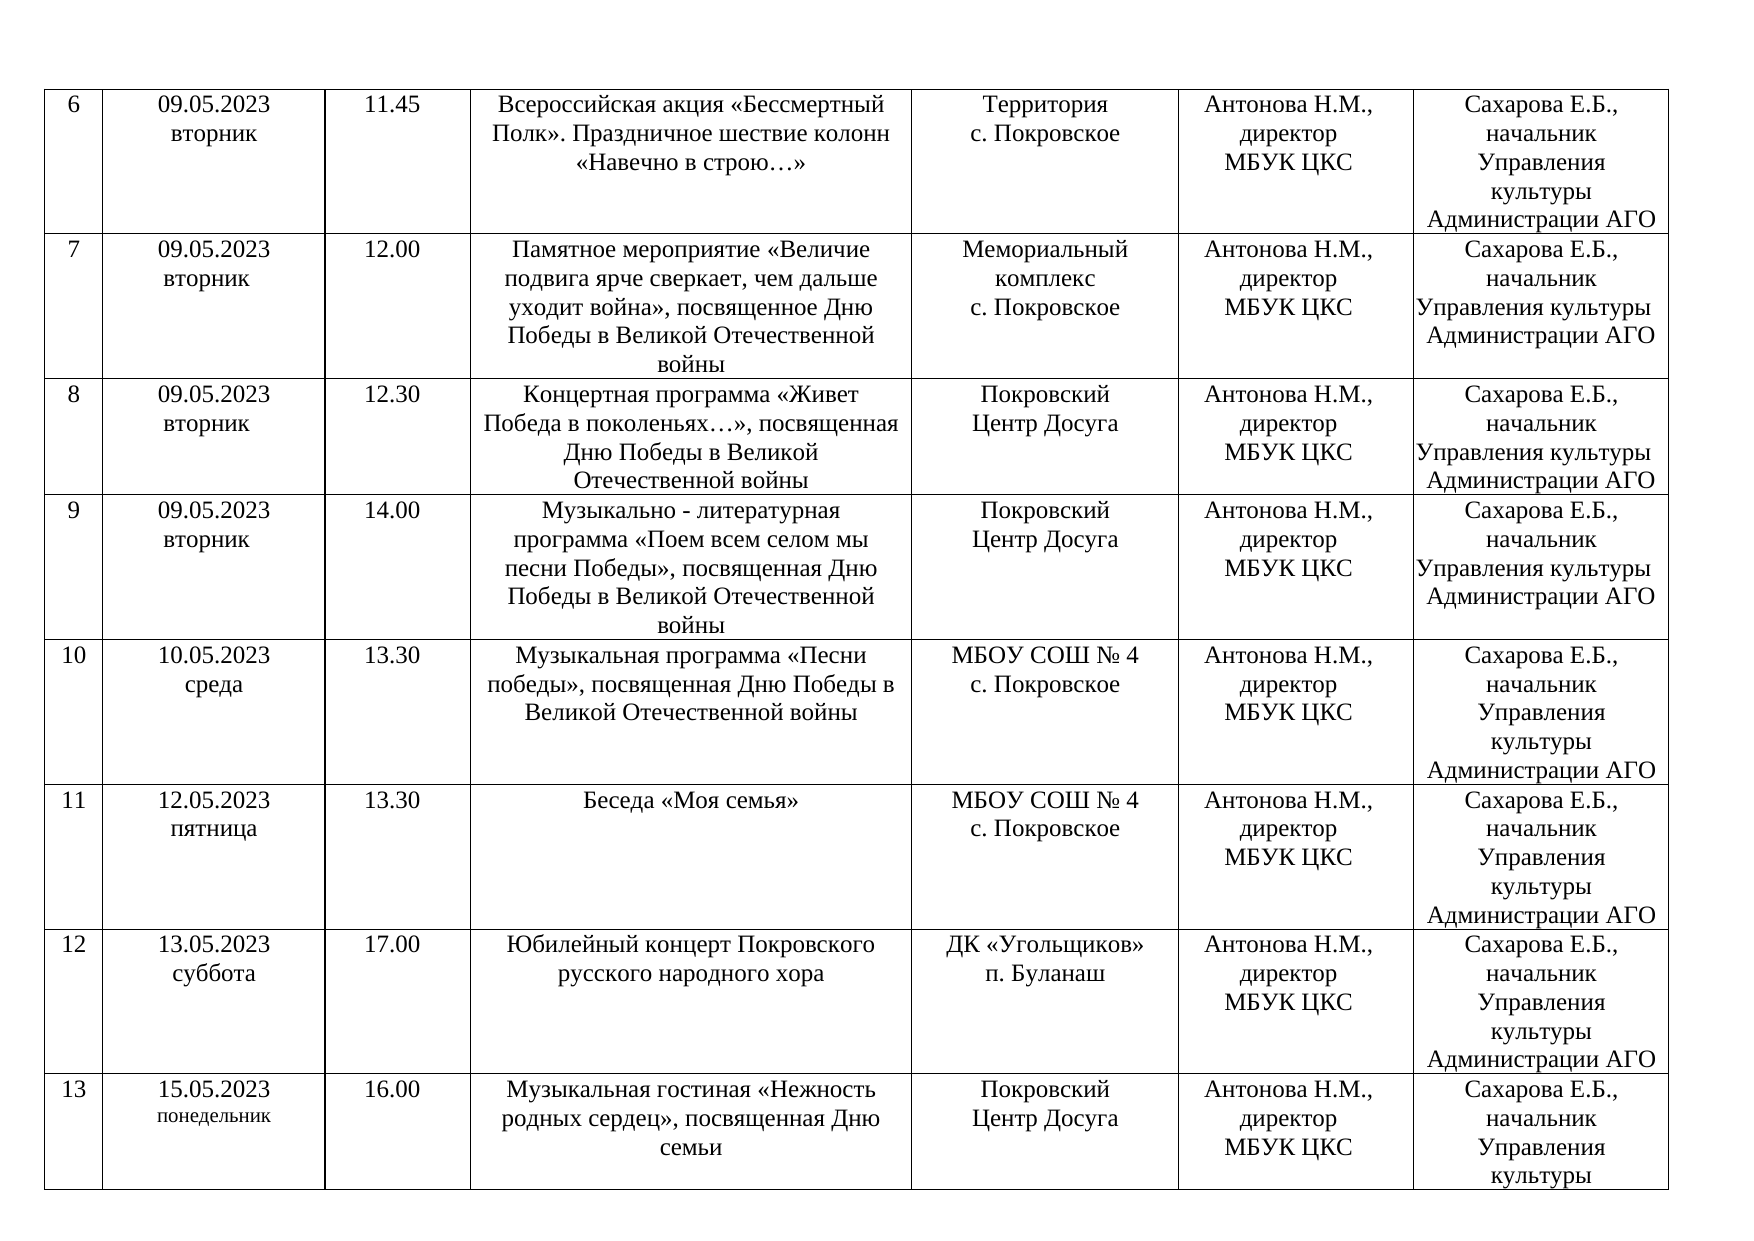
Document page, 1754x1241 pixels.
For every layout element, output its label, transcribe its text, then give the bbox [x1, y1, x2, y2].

table_cell Сахарова Е.Б., начальник Управления культуры Администрации АГО [1414, 785, 1668, 928]
table_cell Сахарова Е.Б., начальник Управления культуры Администрации АГО [1414, 640, 1668, 784]
table_cell 09.05.2023 вторник [103, 234, 324, 378]
table_cell 7 [45, 234, 102, 378]
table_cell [1179, 1074, 1413, 1189]
table_cell 17.00 [326, 930, 470, 1073]
table_cell МБОУ СОШ № 4 с. Покровское [912, 785, 1178, 928]
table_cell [1179, 90, 1413, 233]
table_cell МБОУ СОШ № 4 с. Покровское [912, 640, 1178, 784]
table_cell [1414, 1074, 1668, 1189]
table_cell Антонова Н.М., директор МБУК ЦКС [1179, 785, 1413, 928]
table_cell 14.00 [326, 495, 470, 639]
table_cell 09.05.2023 вторник [103, 90, 324, 233]
table_cell 9 [45, 495, 102, 639]
table_cell 09.05.2023 вторник [103, 379, 324, 494]
table_cell 11 [45, 785, 102, 928]
table_cell Всероссийская акция «Бессмертный Полк». Праздничное шествие колонн «Навечно в строю…» [471, 90, 911, 233]
table_cell Сахарова Е.Б., начальник Управления культуры Администрации АГО [1414, 930, 1668, 1073]
table_cell Музыкальная программа «Песни победы», посвященная Дню Победы в Великой Отечественной войны [471, 640, 911, 784]
table_cell 12 [45, 930, 102, 1073]
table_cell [471, 1074, 911, 1189]
table_cell Сахарова Е.Б., начальник Управления культуры Администрации АГО [1414, 379, 1668, 494]
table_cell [1414, 90, 1668, 233]
table_cell Юбилейный концерт Покровского русского народного хора [471, 930, 911, 1073]
table_cell Антонова Н.М., директор МБУК ЦКС [1179, 640, 1413, 784]
table_cell Антонова Н.М., директор МБУК ЦКС [1179, 930, 1413, 1073]
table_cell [912, 1074, 1178, 1189]
table_cell Покровский Центр Досуга [912, 379, 1178, 494]
table_cell Сахарова Е.Б., начальник Управления культуры Администрации АГО [1414, 234, 1668, 378]
table_cell 12.05.2023 пятница [103, 785, 324, 928]
table_cell 13.30 [326, 640, 470, 784]
table_cell Антонова Н.М., директор МБУК ЦКС [1179, 379, 1413, 494]
table_cell Мемориальный комплекс с. Покровское [912, 234, 1178, 378]
table_cell Концертная программа «Живет Победа в поколеньях…», посвященная Дню Победы в Великой Отечественной войны [471, 379, 911, 494]
table_cell 13.05.2023 суббота [103, 930, 324, 1073]
table_cell Беседа «Моя семья» [471, 785, 911, 928]
table_cell Покровский Центр Досуга [912, 495, 1178, 639]
table_cell Памятное мероприятие «Величие подвига ярче сверкает, чем дальше уходит война», посвященное Дню Победы в Великой Отечественной войны [471, 234, 911, 378]
table_cell ДК «Угольщиков» п. Буланаш [912, 930, 1178, 1073]
table_cell 12.30 [326, 379, 470, 494]
table_cell 09.05.2023 вторник [103, 495, 324, 639]
table_cell 6 [45, 90, 102, 233]
table_cell 8 [45, 379, 102, 494]
table_cell 10.05.2023 среда [103, 640, 324, 784]
table_cell 10 [45, 640, 102, 784]
table_cell 16.00 [326, 1074, 470, 1189]
table_cell 13.30 [326, 785, 470, 928]
table_cell 12.00 [326, 234, 470, 378]
table_cell 11.45 [326, 90, 470, 233]
table_cell Антонова Н.М., директор МБУК ЦКС [1179, 495, 1413, 639]
table_cell 13 [45, 1074, 102, 1189]
table_cell Антонова Н.М., директор МБУК ЦКС [1179, 234, 1413, 378]
table_cell Музыкально - литературная программа «Поем всем селом мы песни Победы», посвященная Дню Победы в Великой Отечественной войны [471, 495, 911, 639]
table_cell Сахарова Е.Б., начальник Управления культуры Администрации АГО [1414, 495, 1668, 639]
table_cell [103, 1074, 324, 1189]
table_cell Территория с. Покровское [912, 90, 1178, 233]
